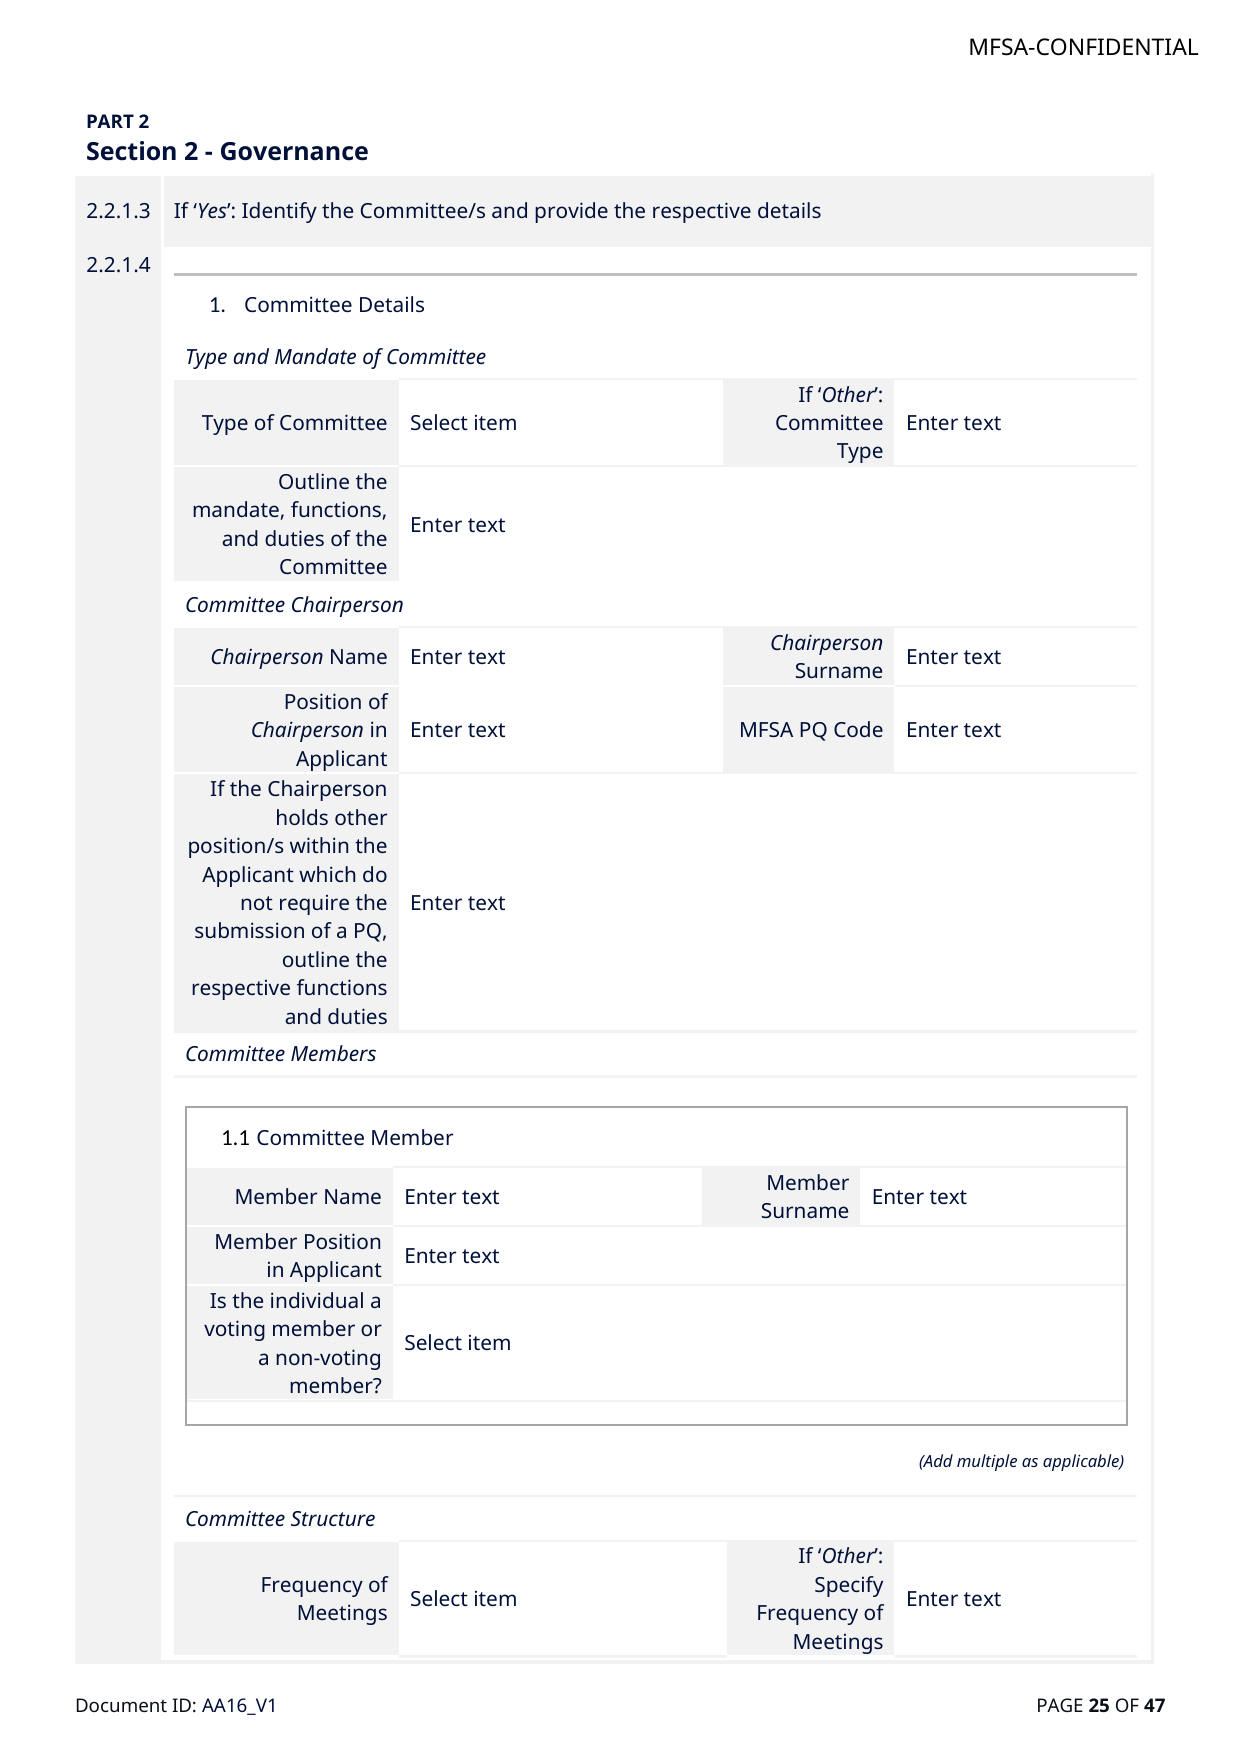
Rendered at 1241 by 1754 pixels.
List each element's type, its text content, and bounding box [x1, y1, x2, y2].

table_header PART 2 Governance [75, 102, 1152, 173]
table_cell [75, 247, 161, 1660]
table_cell If ‘Yes’: Identify the Committee/s and provide the respective details [164, 176, 1151, 244]
table_cell [75, 176, 161, 244]
table_cell (Add multiple as applicable) [164, 247, 1151, 1660]
